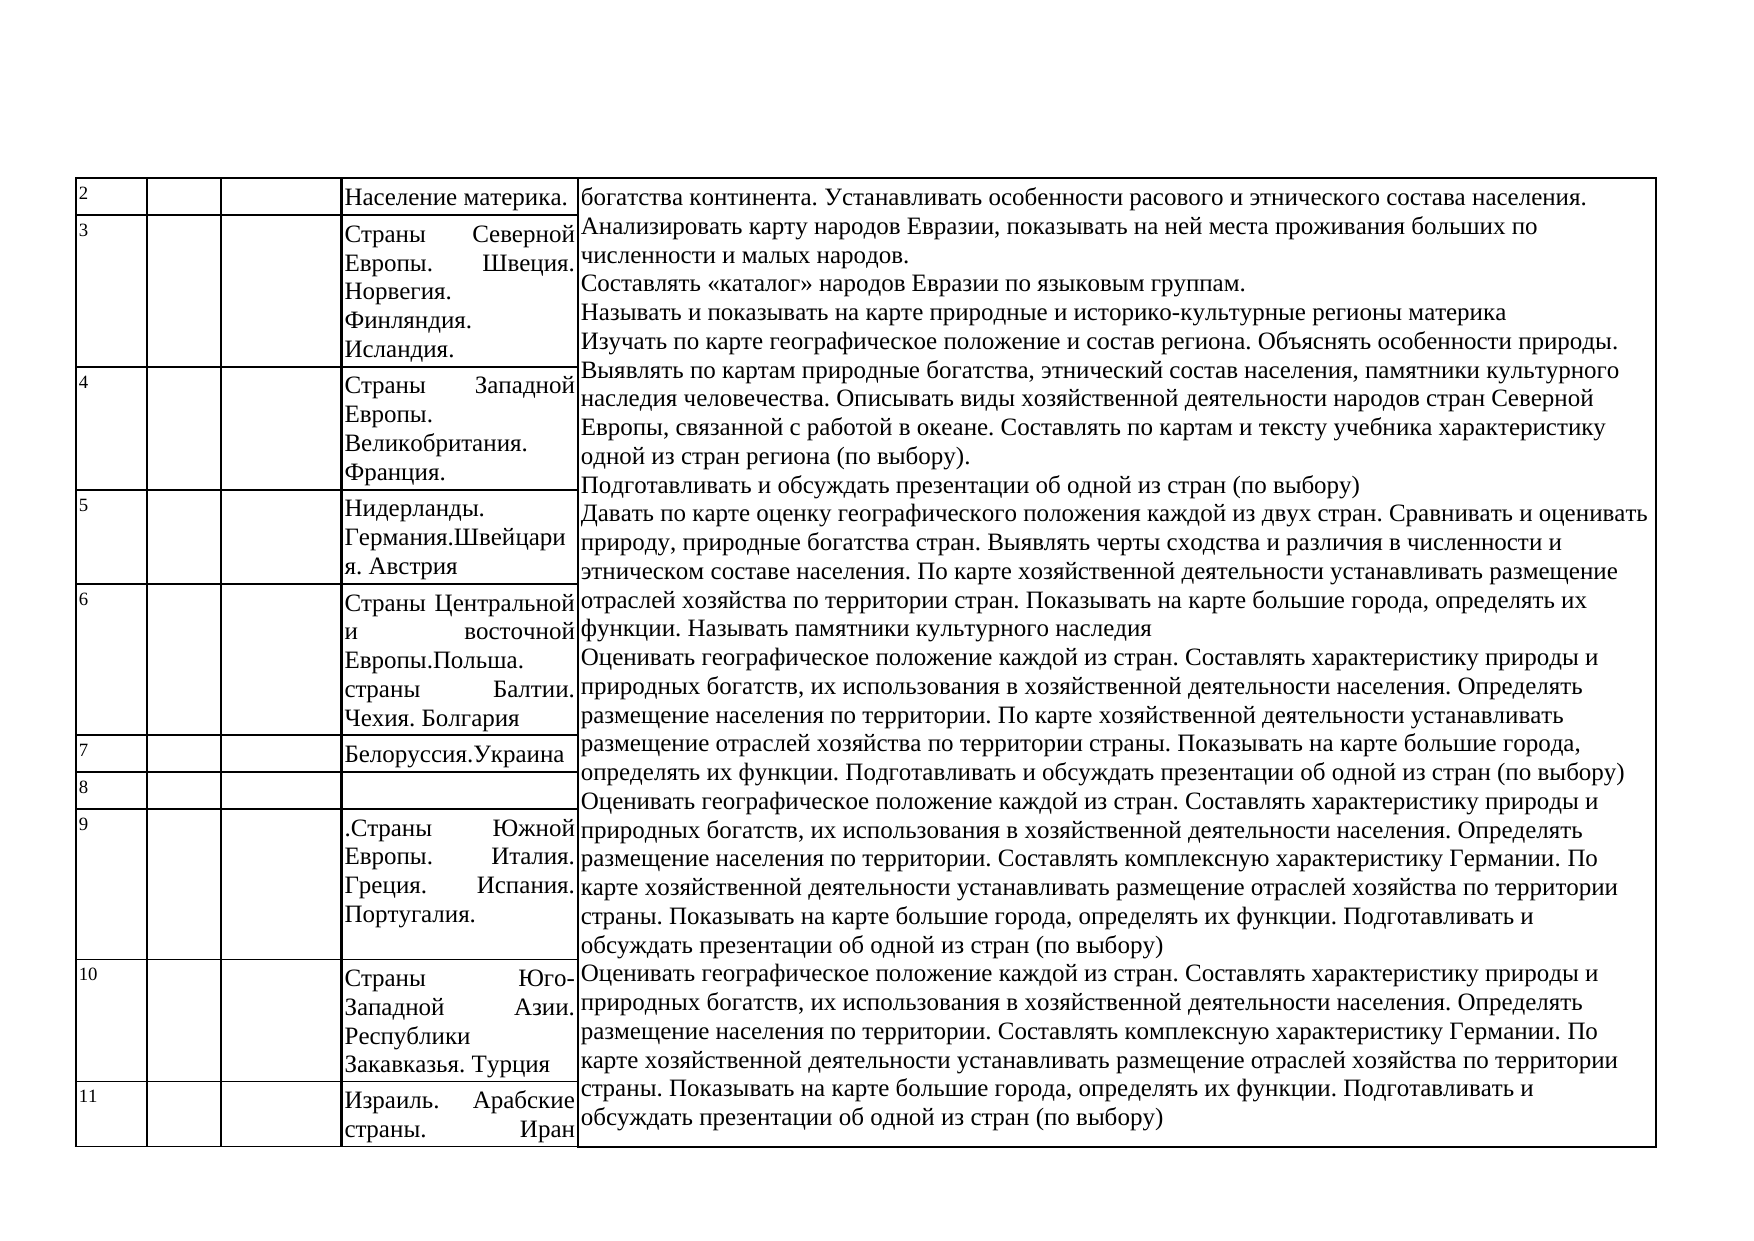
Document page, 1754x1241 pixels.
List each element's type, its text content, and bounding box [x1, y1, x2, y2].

table_cell 9 [77, 810, 146, 959]
table_cell [148, 736, 220, 771]
table_cell Нидерланды. Германия.Швейцария. Австрия [343, 491, 577, 583]
table_cell [343, 773, 577, 808]
table_cell 6 [77, 585, 146, 734]
table_cell [222, 1082, 340, 1146]
table_cell 4 [77, 368, 146, 488]
table_cell [222, 810, 340, 959]
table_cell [343, 1082, 577, 1146]
table_cell [222, 491, 340, 583]
table_cell 8 [77, 773, 146, 808]
table_cell [148, 773, 220, 808]
table_cell [148, 216, 220, 366]
table_cell 3 [77, 216, 146, 366]
table_cell [148, 1082, 220, 1146]
table_cell [148, 368, 220, 488]
table_cell Страны Центральной и восточной Европы.Польша. страны Балтии. Чехия. Болгария [343, 585, 577, 734]
table_cell [148, 179, 220, 214]
table_cell [148, 960, 220, 1081]
table_cell 11 [77, 1082, 146, 1146]
table_cell [222, 216, 340, 366]
table_cell [222, 736, 340, 771]
table_cell [222, 960, 340, 1081]
table_cell 5 [77, 491, 146, 583]
table_cell .Страны Южной Европы. Италия. Греция. Испания. Португалия. [343, 810, 577, 959]
table_cell Страны Северной Европы. Швеция. Норвегия. Финляндия. Исландия. [343, 216, 577, 366]
table_cell Страны Западной Европы. Великобритания. Франция. [343, 368, 577, 488]
table_cell Население материка. [343, 179, 577, 214]
table_cell [148, 585, 220, 734]
table_cell [148, 810, 220, 959]
table_cell 10 [77, 960, 146, 1081]
table_cell [222, 368, 340, 488]
table_cell 2 [77, 179, 146, 214]
table_cell [222, 585, 340, 734]
table_cell Страны Юго-Западной Азии. Республики Закавказья. Турция [343, 960, 577, 1081]
table_cell Белоруссия.Украина [343, 736, 577, 771]
table_cell [148, 491, 220, 583]
table_cell [222, 773, 340, 808]
table_cell 7 [77, 736, 146, 771]
table_cell [222, 179, 340, 214]
